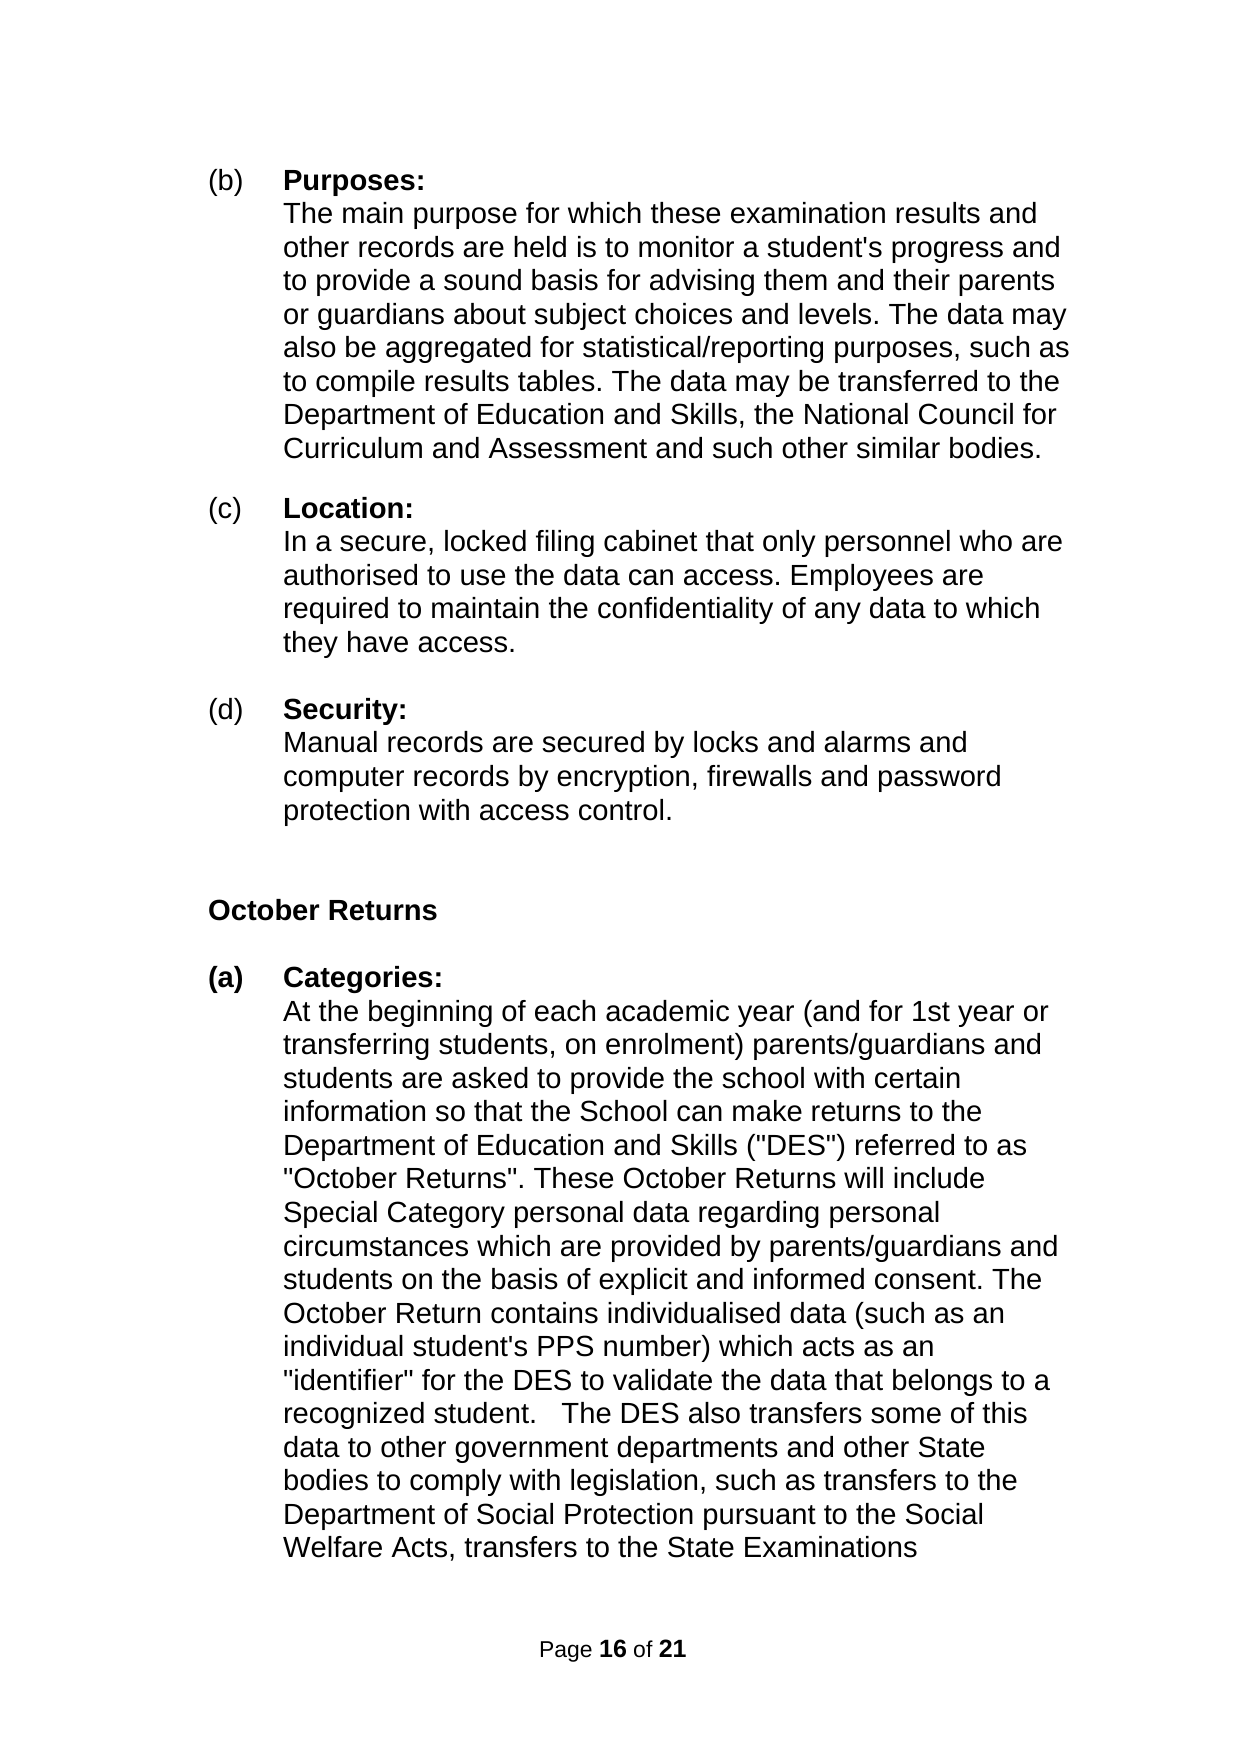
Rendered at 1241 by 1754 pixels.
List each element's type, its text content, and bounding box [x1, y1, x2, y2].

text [208, 960, 1078, 1564]
text (b) Purposes: The main purpose for which these examination results and other records are held is to monitor a student's progress and to provide a sound basis for advising them and their parents or guardians about subject choices and levels. The data may also be aggregated for statistical/reporting purposes, such as to compile results tables. The data may be transferred to the Department of Education and Skills, the National Council for Curriculum and Assessment and such other similar bodies. [208, 162, 1078, 491]
text (c) Location: In a secure, locked filing cabinet that only personnel who are authorised to use the data can access. Employees are required to maintain the confidentiality of any data to which they have access. [208, 491, 1078, 658]
text (d) Security: Manual records are secured by locks and alarms and computer records by encryption, firewalls and password protection with access control. [208, 692, 1078, 826]
text October Returns [208, 860, 1078, 927]
